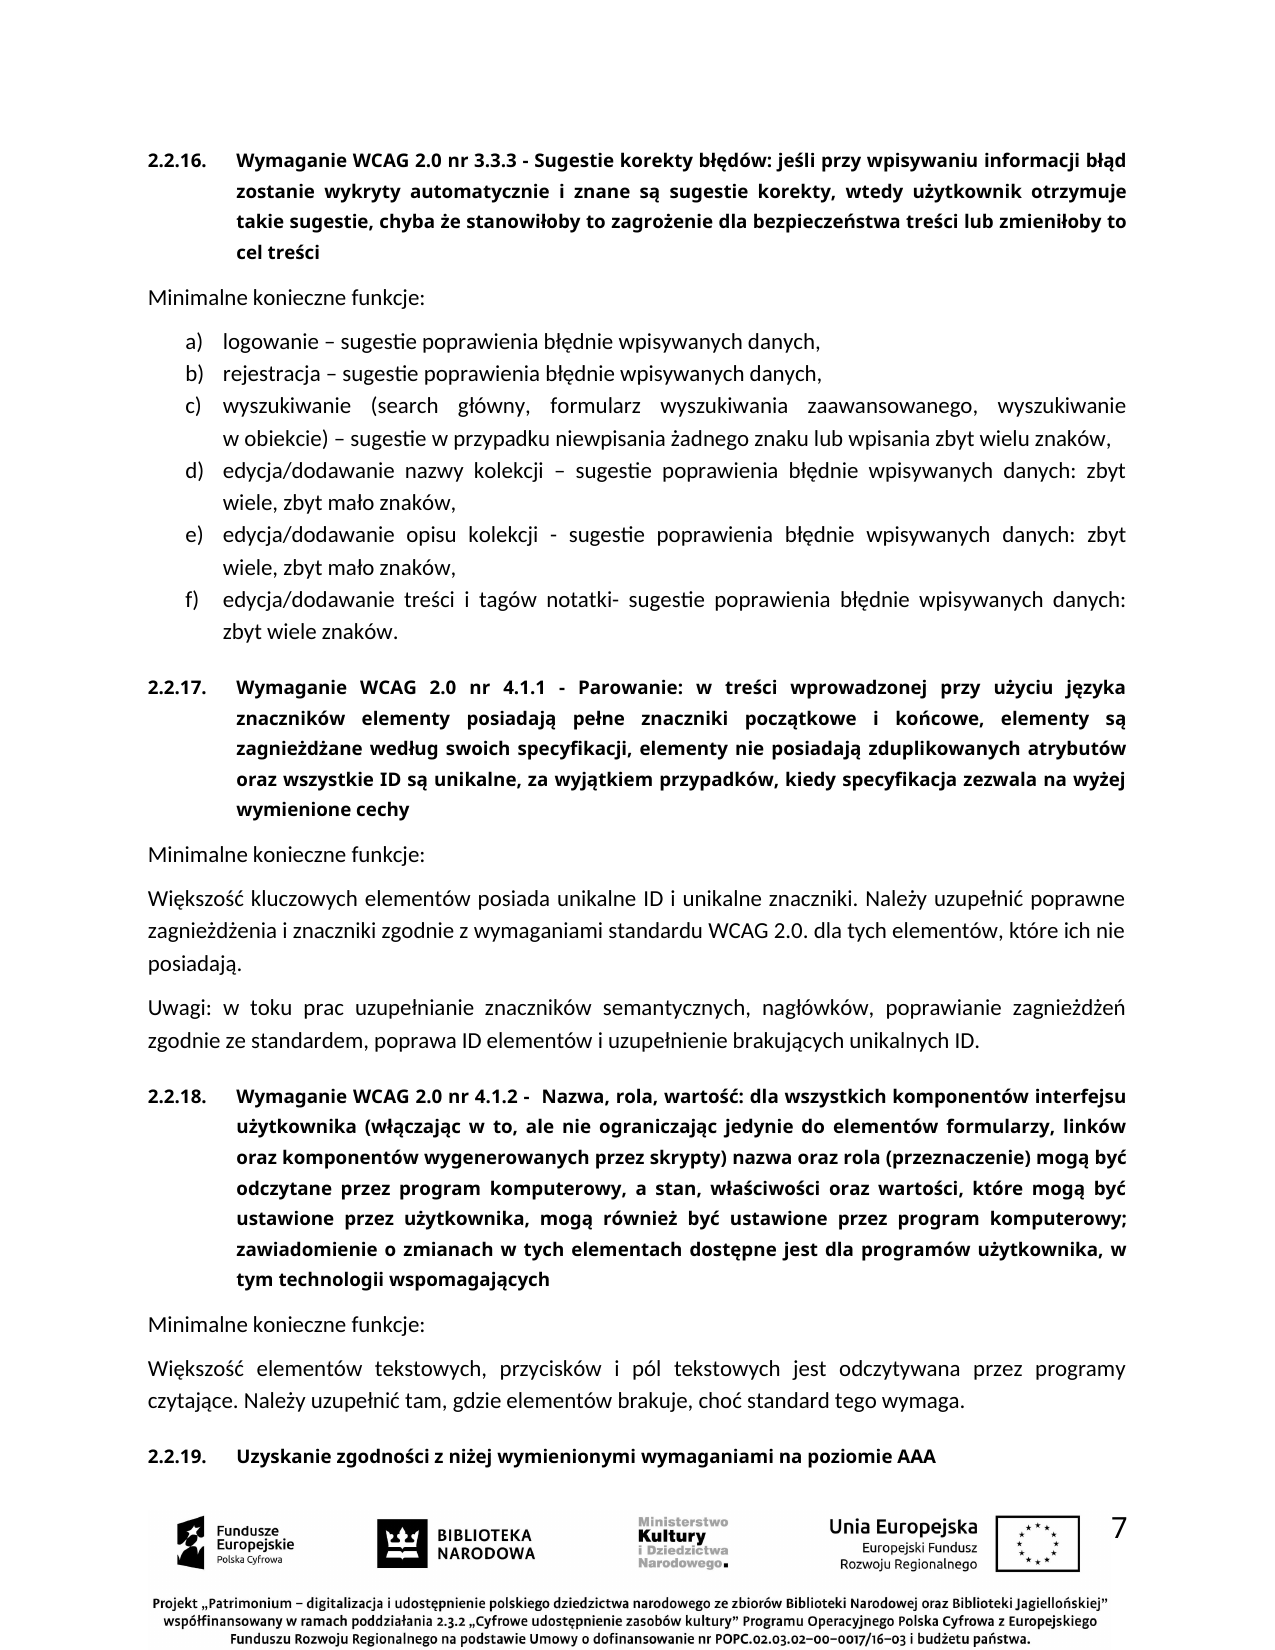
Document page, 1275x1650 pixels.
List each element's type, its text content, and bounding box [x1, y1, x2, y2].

text Większość elementów tekstowych, przycisków i pól tekstowych jest odczytywana przez programy czytające. Należy uzupełnić tam, gdzie elementów brakuje, choć standard tego wymaga. [148, 1354, 1127, 1415]
subtitle Wymaganie WCAG 2.0 nr 3.3.3 - Sugestie korekty błędów: jeśli przy wpisywaniu informacji błąd zostanie wykryty automatycznie i znane są sugestie korekty, wtedy użytkownik otrzymuje takie sugestie, chyba że stanowiłoby to zagrożenie dla bezpieczeństwa treści lub zmieniłoby to cel treści [148, 148, 1127, 265]
text Minimalne konieczne funkcje: [148, 283, 1127, 311]
subtitle Wymaganie WCAG 2.0 nr 4.1.2 - Nazwa, rola, wartość: dla wszystkich komponentów interfejsu użytkownika (włączając w to, ale nie ograniczając jedynie do elementów formularzy, linków oraz komponentów wygenerowanych przez skrypty) nazwa oraz rola (przeznaczenie) mogą być odczytane przez program komputerowy, a stan, właściwości oraz wartości, które mogą być ustawione przez użytkownika, mogą również być ustawione przez program komputerowy; zawiadomienie o zmianach w tych elementach dostępne jest dla programów użytkownika, w tym technologii wspomagających [148, 1083, 1127, 1292]
text Minimalne konieczne funkcje: [148, 840, 1127, 868]
list edycja/dodawanie nazwy kolekcji – sugestie poprawienia błędnie wpisywanych danych: zbyt wiele, zbyt mało znaków, [185, 456, 1127, 516]
text Większość kluczowych elementów posiada unikalne ID i unikalne znaczniki. Należy uzupełnić poprawne zagnieżdżenia i znaczniki zgodnie z wymaganiami standardu WCAG 2.0. dla tych elementów, które ich nie posiadają. [148, 884, 1127, 977]
list edycja/dodawanie treści i tagów notatki- sugestie poprawienia błędnie wpisywanych danych: zbyt wiele znaków. [185, 585, 1127, 645]
list logowanie – sugestie poprawienia błędnie wpisywanych danych, [185, 327, 1127, 355]
text Minimalne konieczne funkcje: [148, 1310, 1127, 1338]
text Uwagi: w toku prac uzupełnianie znaczników semantycznych, nagłówków, poprawianie zagnieżdżeń zgodnie ze standardem, poprawa ID elementów i uzupełnienie brakujących unikalnych ID. [148, 993, 1127, 1054]
subtitle Uzyskanie zgodności z niżej wymienionymi wymaganiami na poziomie AAA [148, 1444, 1127, 1469]
subtitle Wymaganie WCAG 2.0 nr 4.1.1 - Parowanie: w treści wprowadzonej przy użyciu języka znaczników elementy posiadają pełne znaczniki początkowe i końcowe, elementy są zagnieżdżane według swoich specyfikacji, elementy nie posiadają zduplikowanych atrybutów oraz wszystkie ID są unikalne, za wyjątkiem przypadków, kiedy specyfikacja zezwala na wyżej wymienione cechy [148, 674, 1127, 822]
list edycja/dodawanie opisu kolekcji - sugestie poprawienia błędnie wpisywanych danych: zbyt wiele, zbyt mało znaków, [185, 520, 1127, 581]
list wyszukiwanie (search główny, formularz wyszukiwania zaawansowanego, wyszukiwanie w obiekcie) – sugestie w przypadku niewpisania żadnego znaku lub wpisania zbyt wielu znaków, [185, 392, 1127, 452]
picture [147, 1510, 1112, 1650]
list rejestracja – sugestie poprawienia błędnie wpisywanych danych, [185, 359, 1127, 387]
